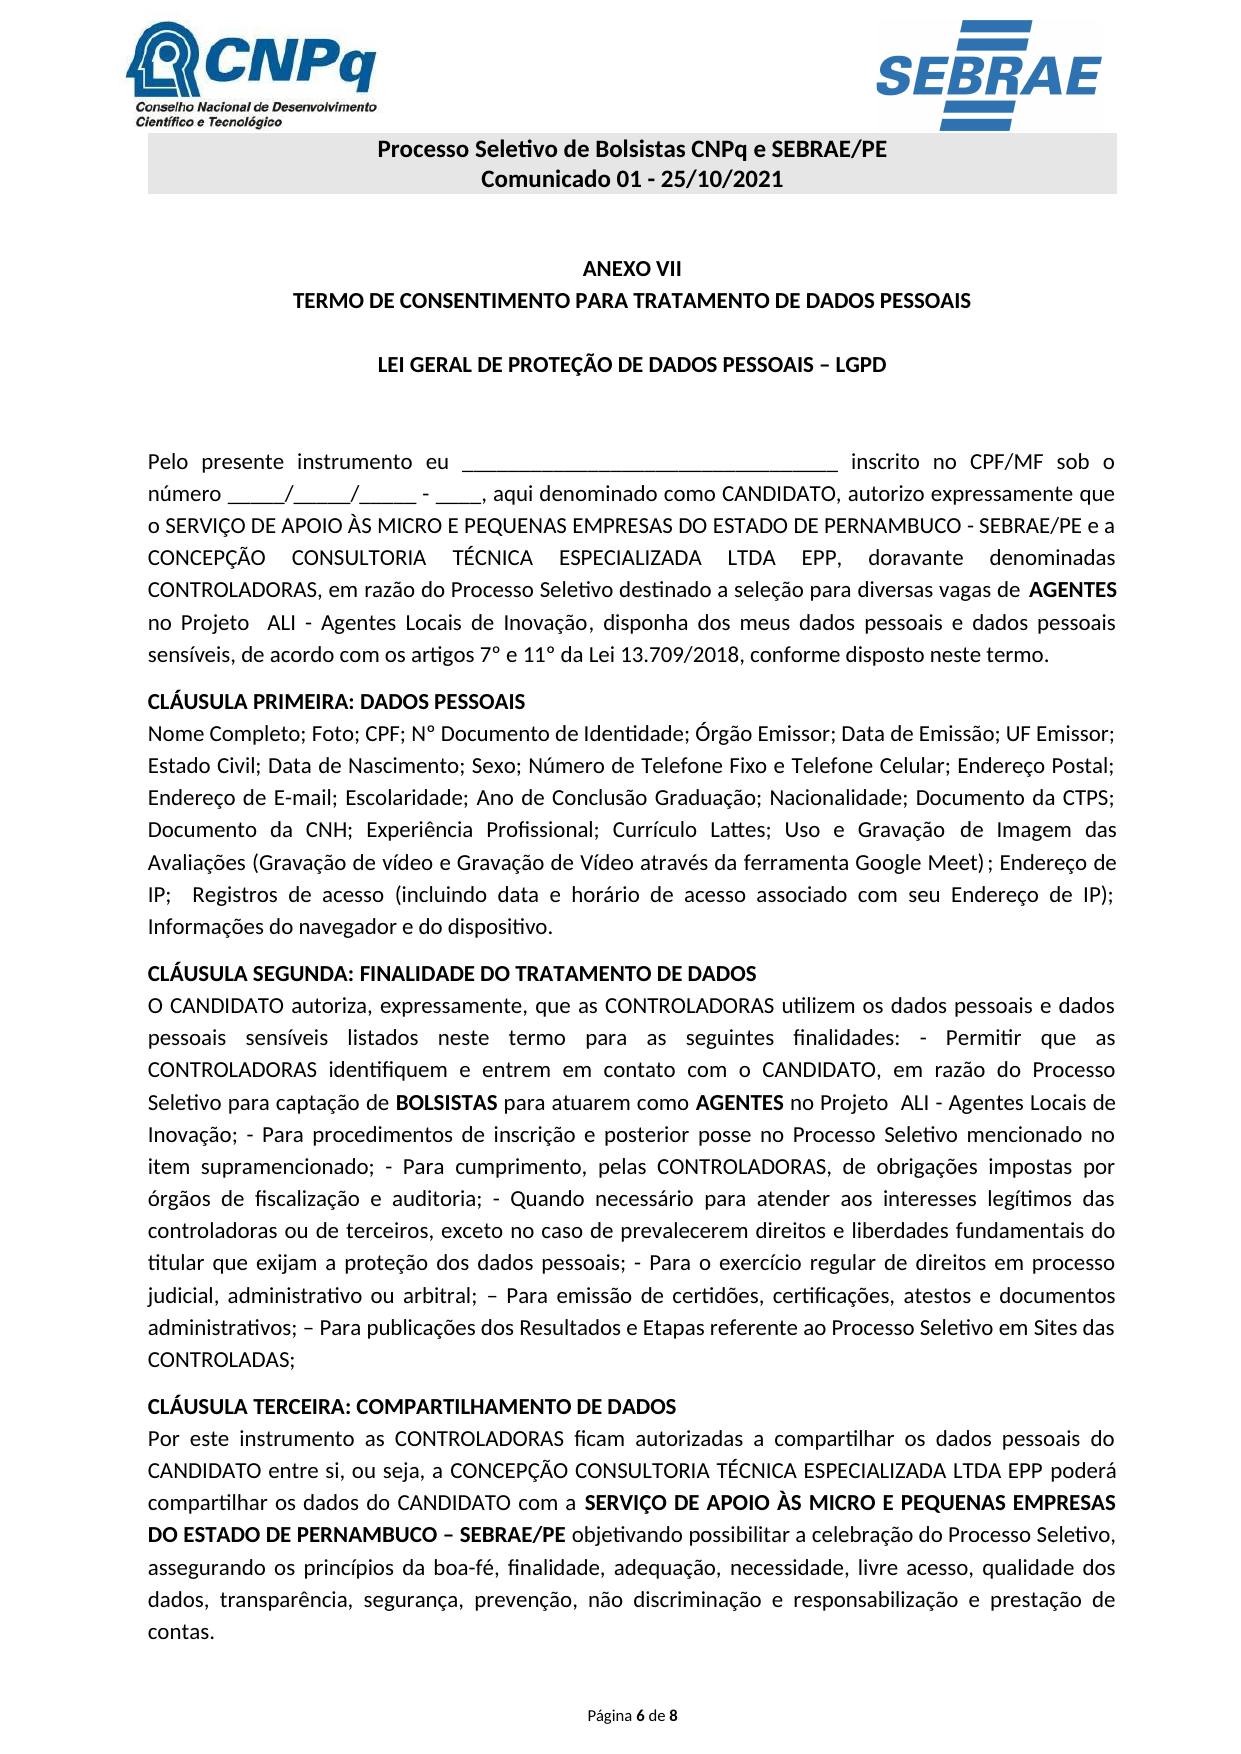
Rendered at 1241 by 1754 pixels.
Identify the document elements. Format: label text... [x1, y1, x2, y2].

text CLÁUSULA TERCEIRA: Compartilhamento de Dados [148, 1392, 1117, 1420]
text LEI GERAL DE PROTEÇÃO DE DADOS PESSOAIS – LGPD [148, 350, 1117, 378]
text ANEXO VII [148, 254, 1117, 282]
text Pelo presente instrumento eu _________________________________ inscrito no CPF/MF sob o número _____/_____/_____ - ____, aqui denominado como CANDIDATO, autorizo expressamente que o SERVIÇO DE APOIO ÀS MICRO E PEQUENAS EMPRESAS DO ESTADO DE PERNAMBUCO - SEBRAE/PE e a CONCEPÇÃO CONSULTORIA TÉCNICA ESPECIALIZADA LTDA EPP, doravante denominadas CONTROLADORAS, em razão do Processo Seletivo destinado a seleção para diversas vagas de AGENTES no Projeto ALI - Agentes Locais de Inovação, disponha dos meus dados pessoais e dados pessoais sensíveis, de acordo com os artigos 7º e 11º da Lei 13.709/2018, conforme disposto neste termo. [148, 447, 1117, 668]
text O CANDIDATO autoriza, expressamente, que as CONTROLADORAS utilizem os dados pessoais e dados pessoais sensíveis listados neste termo para as seguintes finalidades: - Permitir que as CONTROLADORAS identifiquem e entrem em contato com o CANDIDATO, em razão do Processo Seletivo para captação de BOLSISTAS para atuarem como AGENTES no Projeto ALI - Agentes Locais de Inovação; - Para procedimentos de inscrição e posterior posse no Processo Seletivo mencionado no item supramencionado; - Para cumprimento, pelas CONTROLADORAS, de obrigações impostas por órgãos de fiscalização e auditoria; - Quando necessário para atender aos interesses legítimos das controladoras ou de terceiros, exceto no caso de prevalecerem direitos e liberdades fundamentais do titular que exijam a proteção dos dados pessoais; - Para o exercício regular de direitos em processo judicial, administrativo ou arbitral; – Para emissão de certidões, certificações, atestos e documentos administrativos; – Para publicações dos Resultados e Etapas referente ao Processo Seletivo em Sites das CONTROLADAS; [148, 991, 1117, 1373]
picture [876, 20, 1102, 131]
text CLÁUSULA SEGUNDA: Finalidade do tratamento de dados [148, 959, 1117, 987]
text TERMO DE CONSENTIMENTO PARA TRATAMENTO DE DADOS PESSOAIS [148, 286, 1117, 314]
text CLÁUSULA PRIMEIRA: Dados Pessoais [148, 687, 1117, 715]
text Por este instrumento as CONTROLADORAS ficam autorizadas a compartilhar os dados pessoais do CANDIDATO entre si, ou seja, a CONCEPÇÃO CONSULTORIA TÉCNICA ESPECIALIZADA LTDA EPP poderá compartilhar os dados do CANDIDATO com a SERVIÇO DE APOIO ÀS MICRO E PEQUENAS EMPRESAS DO ESTADO DE PERNAMBUCO – SEBRAE/PE objetivando possibilitar a celebração do Processo Seletivo, assegurando os princípios da boa-fé, finalidade, adequação, necessidade, livre acesso, qualidade dos dados, transparência, segurança, prevenção, não discriminação e responsabilização e prestação de contas. [148, 1424, 1117, 1645]
picture [118, 12, 386, 131]
text Nome Completo; Foto; CPF; Nº Documento de Identidade; Órgão Emissor; Data de Emissão; UF Emissor; Estado Civil; Data de Nascimento; Sexo; Número de Telefone Fixo e Telefone Celular; Endereço Postal; Endereço de E-mail; Escolaridade; Ano de Conclusão Graduação; Nacionalidade; Documento da CTPS; Documento da CNH; Experiência Profissional; Currículo Lattes; Uso e Gravação de Imagem das Avaliações (Gravação de vídeo e Gravação de Vídeo através da ferramenta Google Meet); Endereço de IP; Registros de acesso (incluindo data e horário de acesso associado com seu Endereço de IP); Informações do navegador e do dispositivo. [148, 719, 1117, 940]
